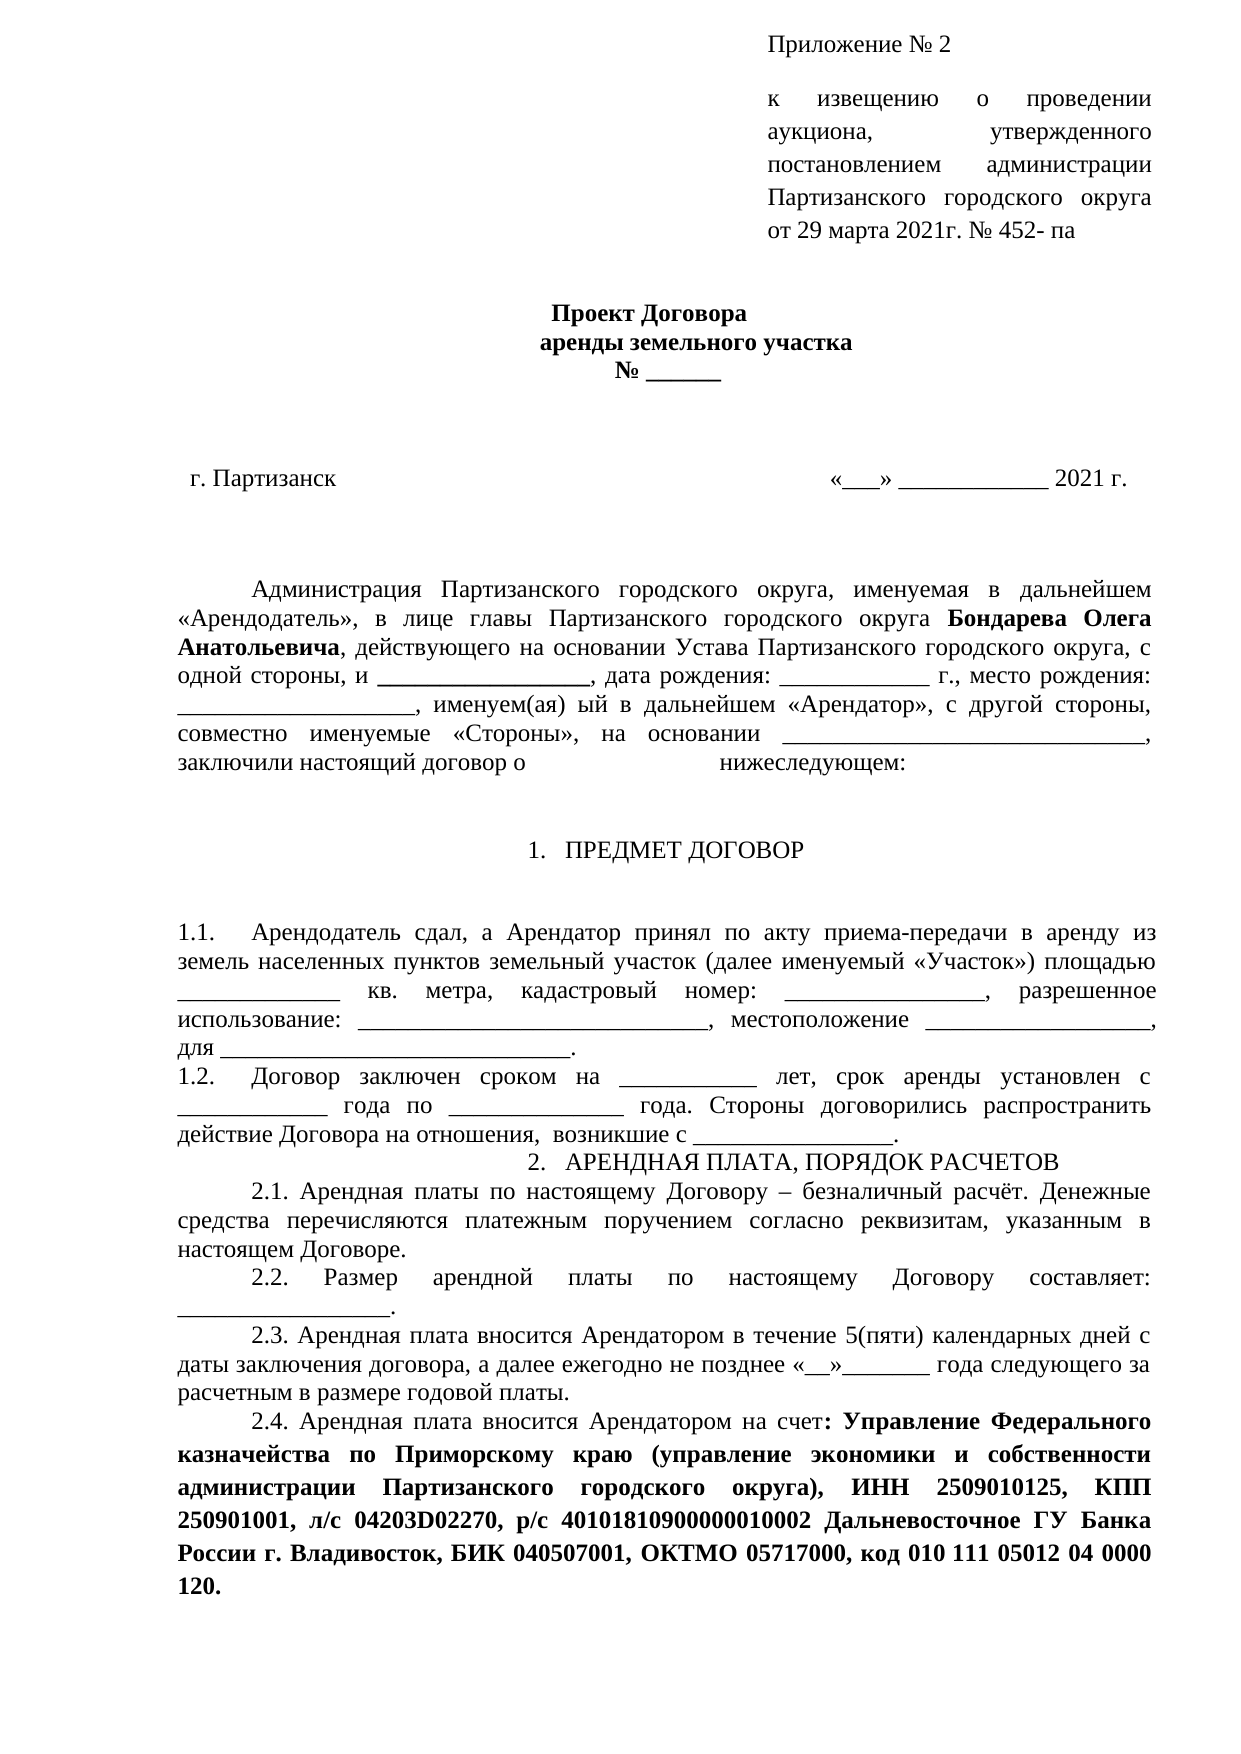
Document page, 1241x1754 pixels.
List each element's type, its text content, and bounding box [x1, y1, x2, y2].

text 2.1. Арендная платы по настоящему Договору – безналичный расчёт. Денежные средства перечисляются платежным поручением согласно реквизитам, указанным в настоящем Договоре. [177, 1176, 1152, 1262]
list ПРЕДМЕТ ДОГОВОР [527, 835, 1152, 864]
text г. Партизанск «___» ____________ 2021 г. [177, 463, 1152, 492]
subtitle Администрация Партизанского городского округа, именуемая в дальнейшем «Арендодатель», в лице главы Партизанского городского округа Бондарева Олега Анатольевича, действующего на основании Устава Партизанского городского округа, с одной стороны, и _________________, дата рождения: ____________ г., место рождения: ___________________, именуем(ая) ый в дальнейшем «Арендатор», с другой стороны, совместно именуемые «Стороны», на основании _____________________________, заключили настоящий договор о нижеследующем: [177, 574, 1152, 776]
list Арендодатель сдал, а Арендатор принял по акту приема-передачи в аренду из земель населенных пунктов земельный участок (далее именуемый «Участок») площадью _____________ кв. метра, кадастровый номер: ________________, разрешенное использование: ____________________________, местоположение __________________, для ____________________________. [177, 917, 1157, 1061]
list Договор заключен сроком на ___________ лет, срок аренды установлен с ____________ года по ______________ года. Стороны договорились распространить действие Договора на отношения, возникшие с ________________. [177, 1061, 1152, 1147]
text № ______ [539, 356, 1152, 384]
text Приложение № 2 [693, 29, 1152, 58]
text 2.2. Размер арендной платы по настоящему Договору составляет: _________________. [177, 1262, 1152, 1320]
subtitle Проект Договора [177, 298, 1211, 327]
text к извещению о проведении аукциона, утвержденного постановлением администрации Партизанского городского округа от 29 марта 2021г. № 452- па [767, 83, 1152, 244]
text 2.4. Арендная плата вносится Арендатором на счет: Управление Федерального казначейства по Приморскому краю (управление экономики и собственности администрации Партизанского городского округа), ИНН 2509010125, КПП 250901001, л/с 04203D02270, р/с 40101810900000010002 Дальневосточное ГУ Банка России г. Владивосток, БИК 040507001, ОКТМО 05717000, код 010 111 05012 04 0000 120. [177, 1406, 1152, 1600]
list АРЕНДНАЯ ПЛАТА, ПОРЯДОК РАСЧЕТОВ [527, 1147, 1152, 1176]
text 2.3. Арендная плата вносится Арендатором в течение 5(пяти) календарных дней с даты заключения договора, а далее ежегодно не позднее «__»_______ года следующего за расчетным в размере годовой платы. [177, 1320, 1152, 1406]
subtitle аренды земельного участка [539, 327, 1211, 356]
